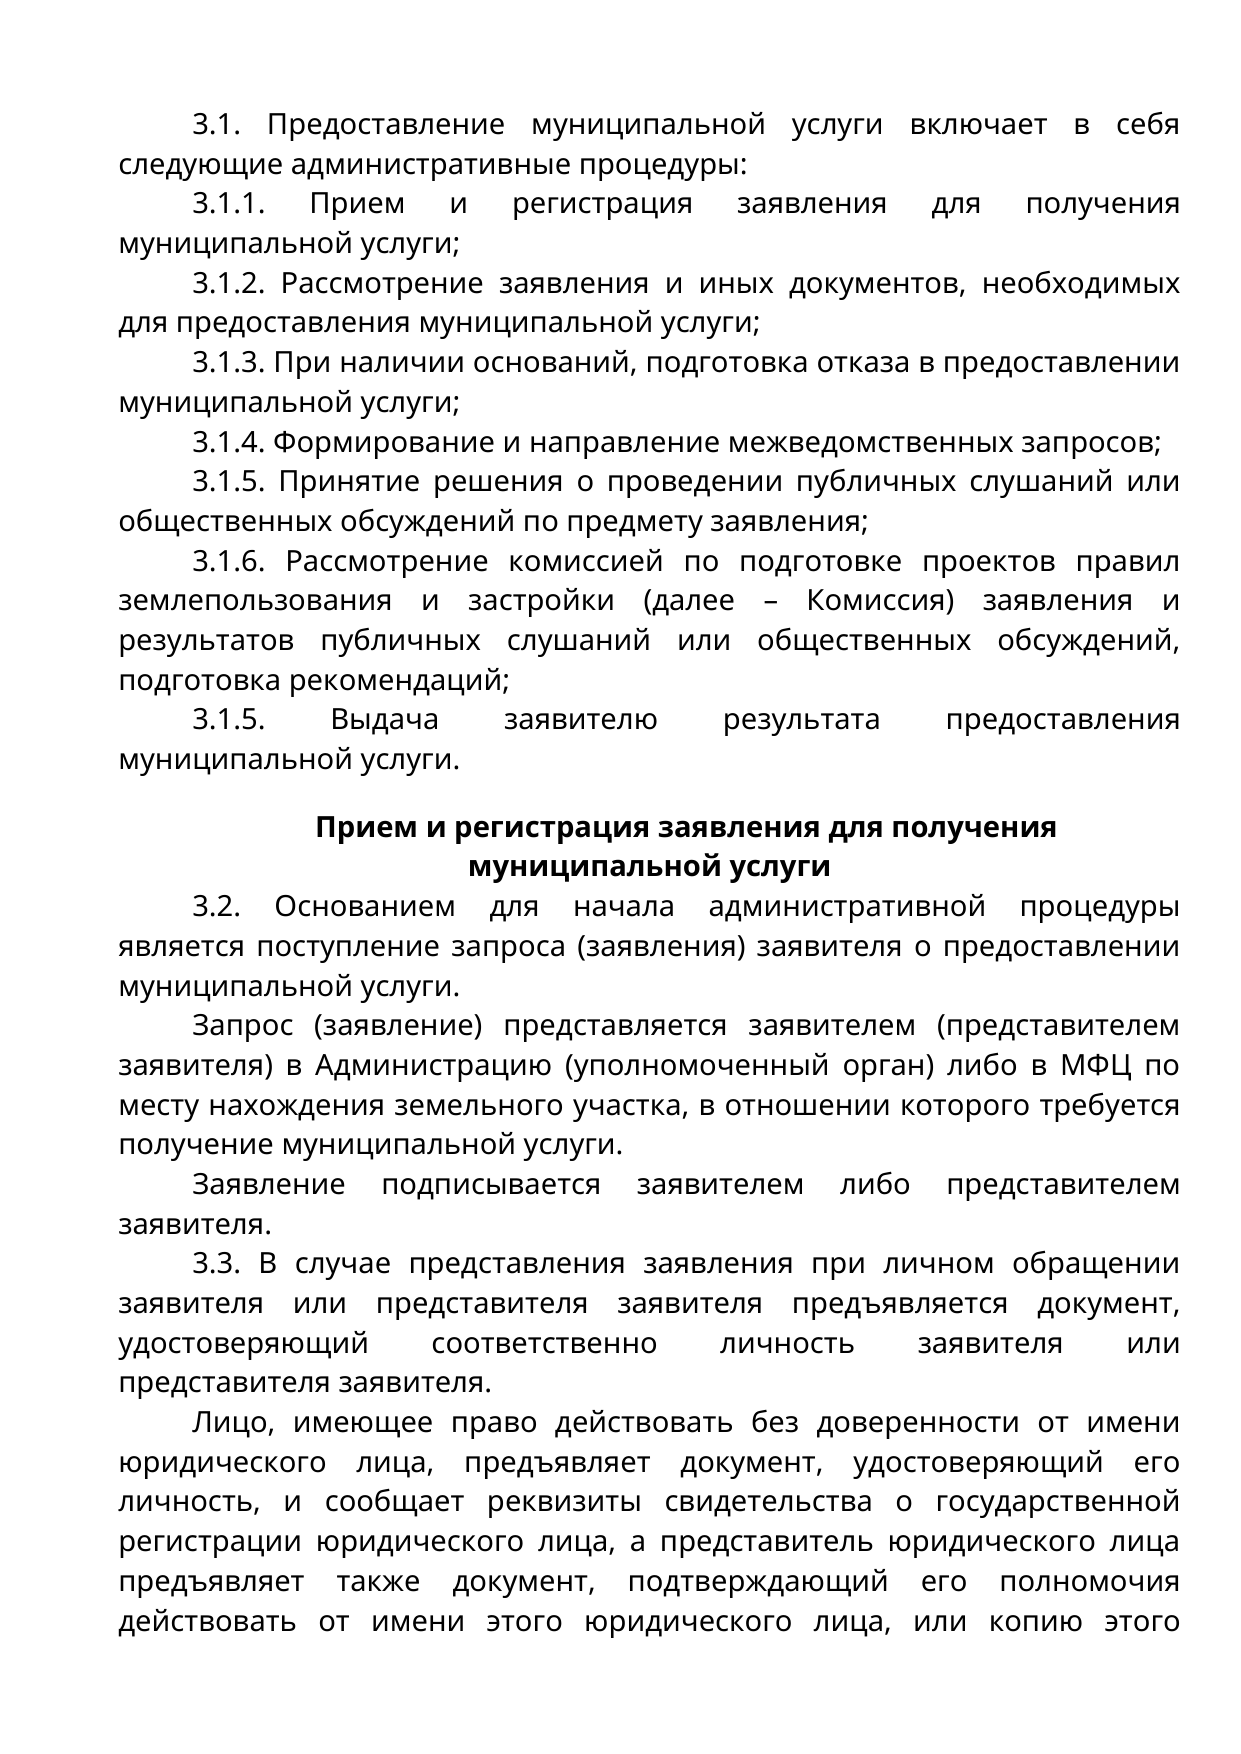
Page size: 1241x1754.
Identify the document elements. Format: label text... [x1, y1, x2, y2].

text 3.1.5. Принятие решения о проведении публичных слушаний или общественных обсуждений по предмету заявления; [118, 461, 1181, 540]
text 3.1.2. Рассмотрение заявления и иных документов, необходимых для предоставления муниципальной услуги; [118, 262, 1181, 341]
text Прием и регистрация заявления для получения муниципальной услуги [118, 806, 1181, 885]
text 3.1.6. Рассмотрение комиссией по подготовке проектов правил землепользования и застройки (далее – Комиссия) заявления и результатов публичных слушаний или общественных обсуждений, подготовка рекомендаций; [118, 540, 1181, 699]
text 3.1. Предоставление муниципальной услуги включает в себя следующие административные процедуры: [118, 103, 1181, 183]
text Заявление подписывается заявителем либо представителем заявителя. [118, 1163, 1181, 1243]
text 3.1.4. Формирование и направление межведомственных запросов; [118, 421, 1181, 461]
text 3.1.1. Прием и регистрация заявления для получения муниципальной услуги; [118, 183, 1181, 262]
text 3.2. Основанием для начала административной процедуры является поступление запроса (заявления) заявителя о предоставлении муниципальной услуги. [118, 885, 1181, 1004]
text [118, 1401, 1181, 1639]
text 3.3. В случае представления заявления при личном обращении заявителя или представителя заявителя предъявляется документ, удостоверяющий соответственно личность заявителя или представителя заявителя. [118, 1243, 1181, 1401]
text Запрос (заявление) представляется заявителем (представителем заявителя) в Администрацию (уполномоченный орган) либо в МФЦ по месту нахождения земельного участка, в отношении которого требуется получение муниципальной услуги. [118, 1004, 1181, 1163]
text 3.1.3. При наличии оснований, подготовка отказа в предоставлении муниципальной услуги; [118, 341, 1181, 421]
text 3.1.5. Выдача заявителю результата предоставления муниципальной услуги. [118, 699, 1181, 778]
